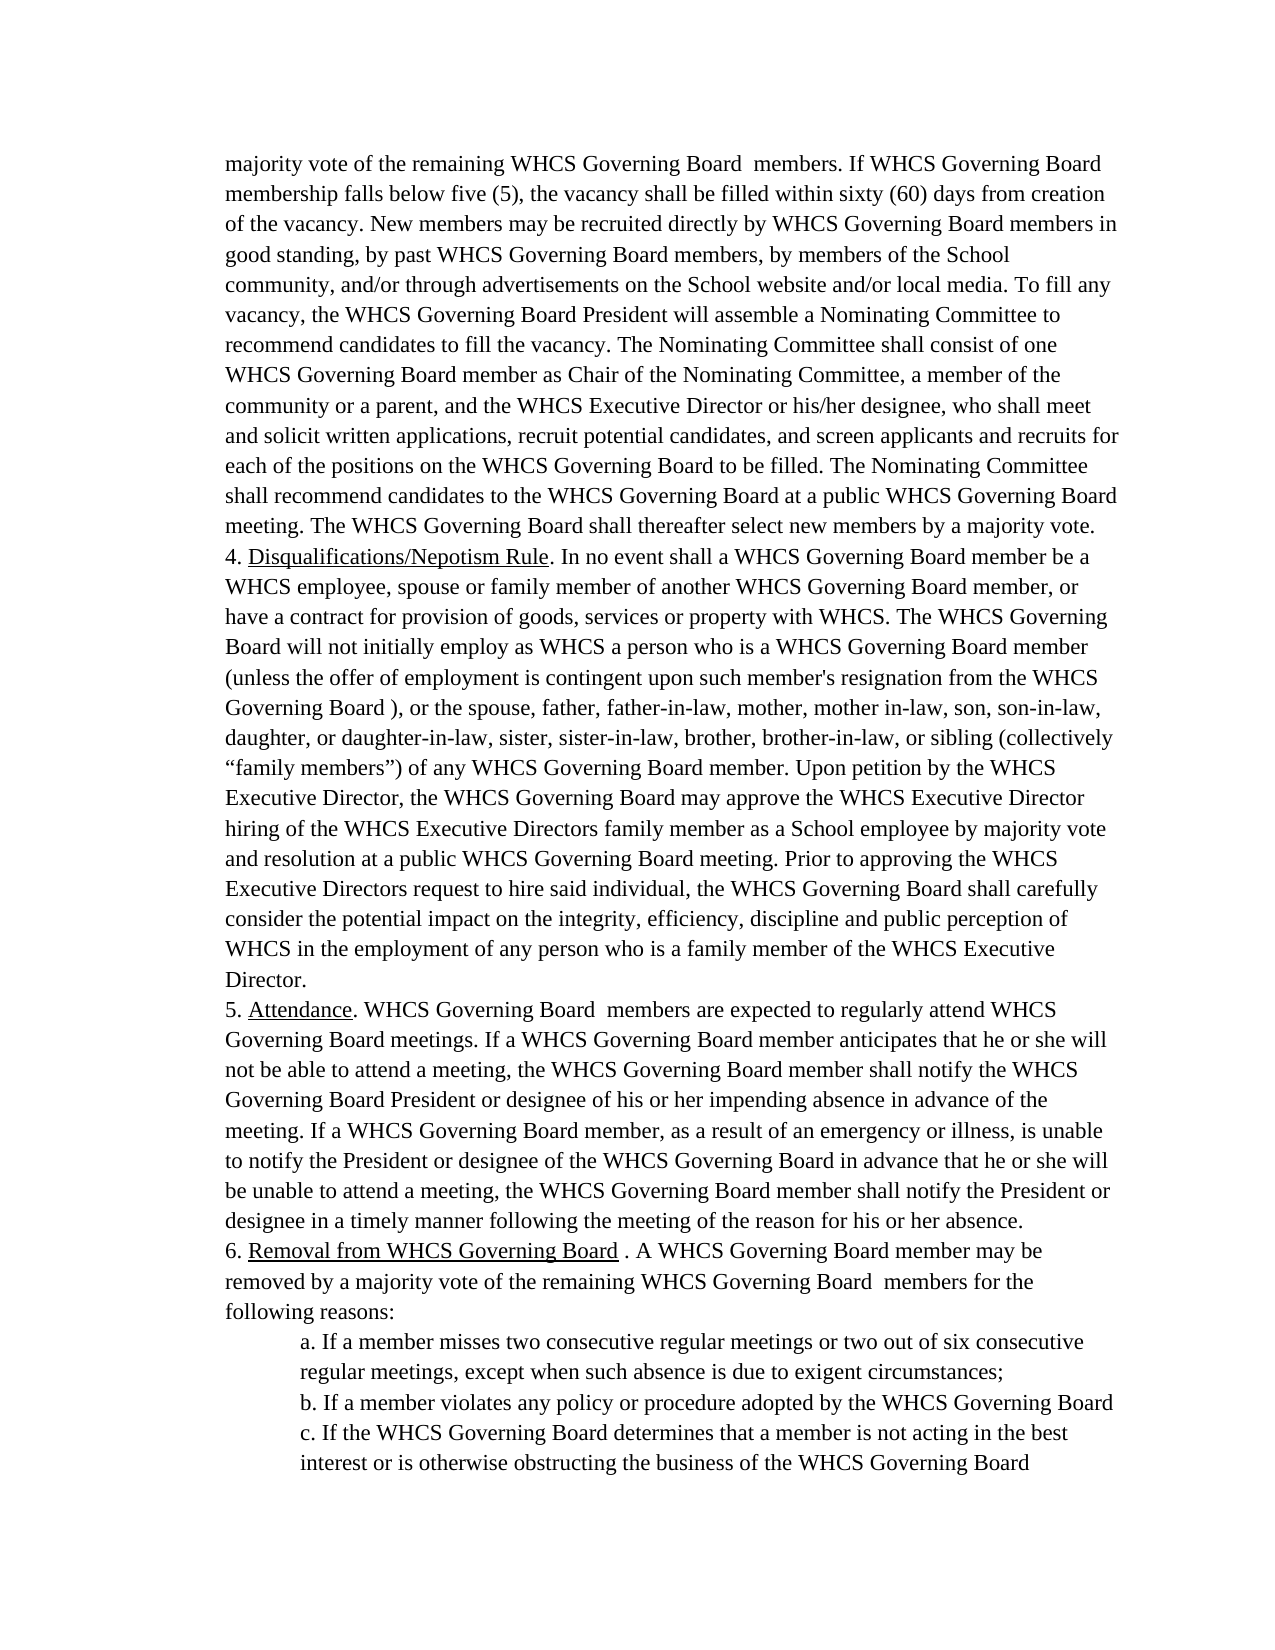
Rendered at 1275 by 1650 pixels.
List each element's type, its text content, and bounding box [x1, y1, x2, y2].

text 5. Attendance. WHCS Governing Board members are expected to regularly attend WHCS Governing Board meetings. If a WHCS Governing Board member anticipates that he or she will not be able to attend a meeting, the WHCS Governing Board member shall notify the WHCS Governing Board President or designee of his or her impending absence in advance of the meeting. If a WHCS Governing Board member, as a result of an emergency or illness, is unable to notify the President or designee of the WHCS Governing Board in advance that he or she will be unable to attend a meeting, the WHCS Governing Board member shall notify the President or designee in a timely manner following the meeting of the reason for his or her absence. [225, 996, 1125, 1234]
text c. If the WHCS Governing Board determines that a member is not acting in the best interest or is otherwise obstructing the business of the WHCS Governing Board [300, 1419, 1125, 1475]
text 6. Removal from WHCS Governing Board . A WHCS Governing Board member may be removed by a majority vote of the remaining WHCS Governing Board members for the following reasons: [225, 1237, 1125, 1324]
text b. If a member violates any policy or procedure adopted by the WHCS Governing Board [300, 1388, 1125, 1415]
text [225, 150, 1125, 539]
text a. If a member misses two consecutive regular meetings or two out of six consecutive regular meetings, except when such absence is due to exigent circumstances; [300, 1328, 1125, 1385]
text 4. Disqualifications/Nepotism Rule. In no event shall a WHCS Governing Board member be a WHCS employee, spouse or family member of another WHCS Governing Board member, or have a contract for provision of goods, services or property with WHCS. The WHCS Governing Board will not initially employ as WHCS a person who is a WHCS Governing Board member (unless the offer of employment is contingent upon such member's resignation from the WHCS Governing Board ), or the spouse, father, father-in-law, mother, mother in-law, son, son-in-law, daughter, or daughter-in-law, sister, sister-in-law, brother, brother-in-law, or sibling (collectively “family members”) of any WHCS Governing Board member. Upon petition by the WHCS Executive Director, the WHCS Governing Board may approve the WHCS Executive Director hiring of the WHCS Executive Directors family member as a School employee by majority vote and resolution at a public WHCS Governing Board meeting. Prior to approving the WHCS Executive Directors request to hire said individual, the WHCS Governing Board shall carefully consider the potential impact on the integrity, efficiency, discipline and public perception of WHCS in the employment of any person who is a family member of the WHCS Executive Director. [225, 543, 1125, 992]
